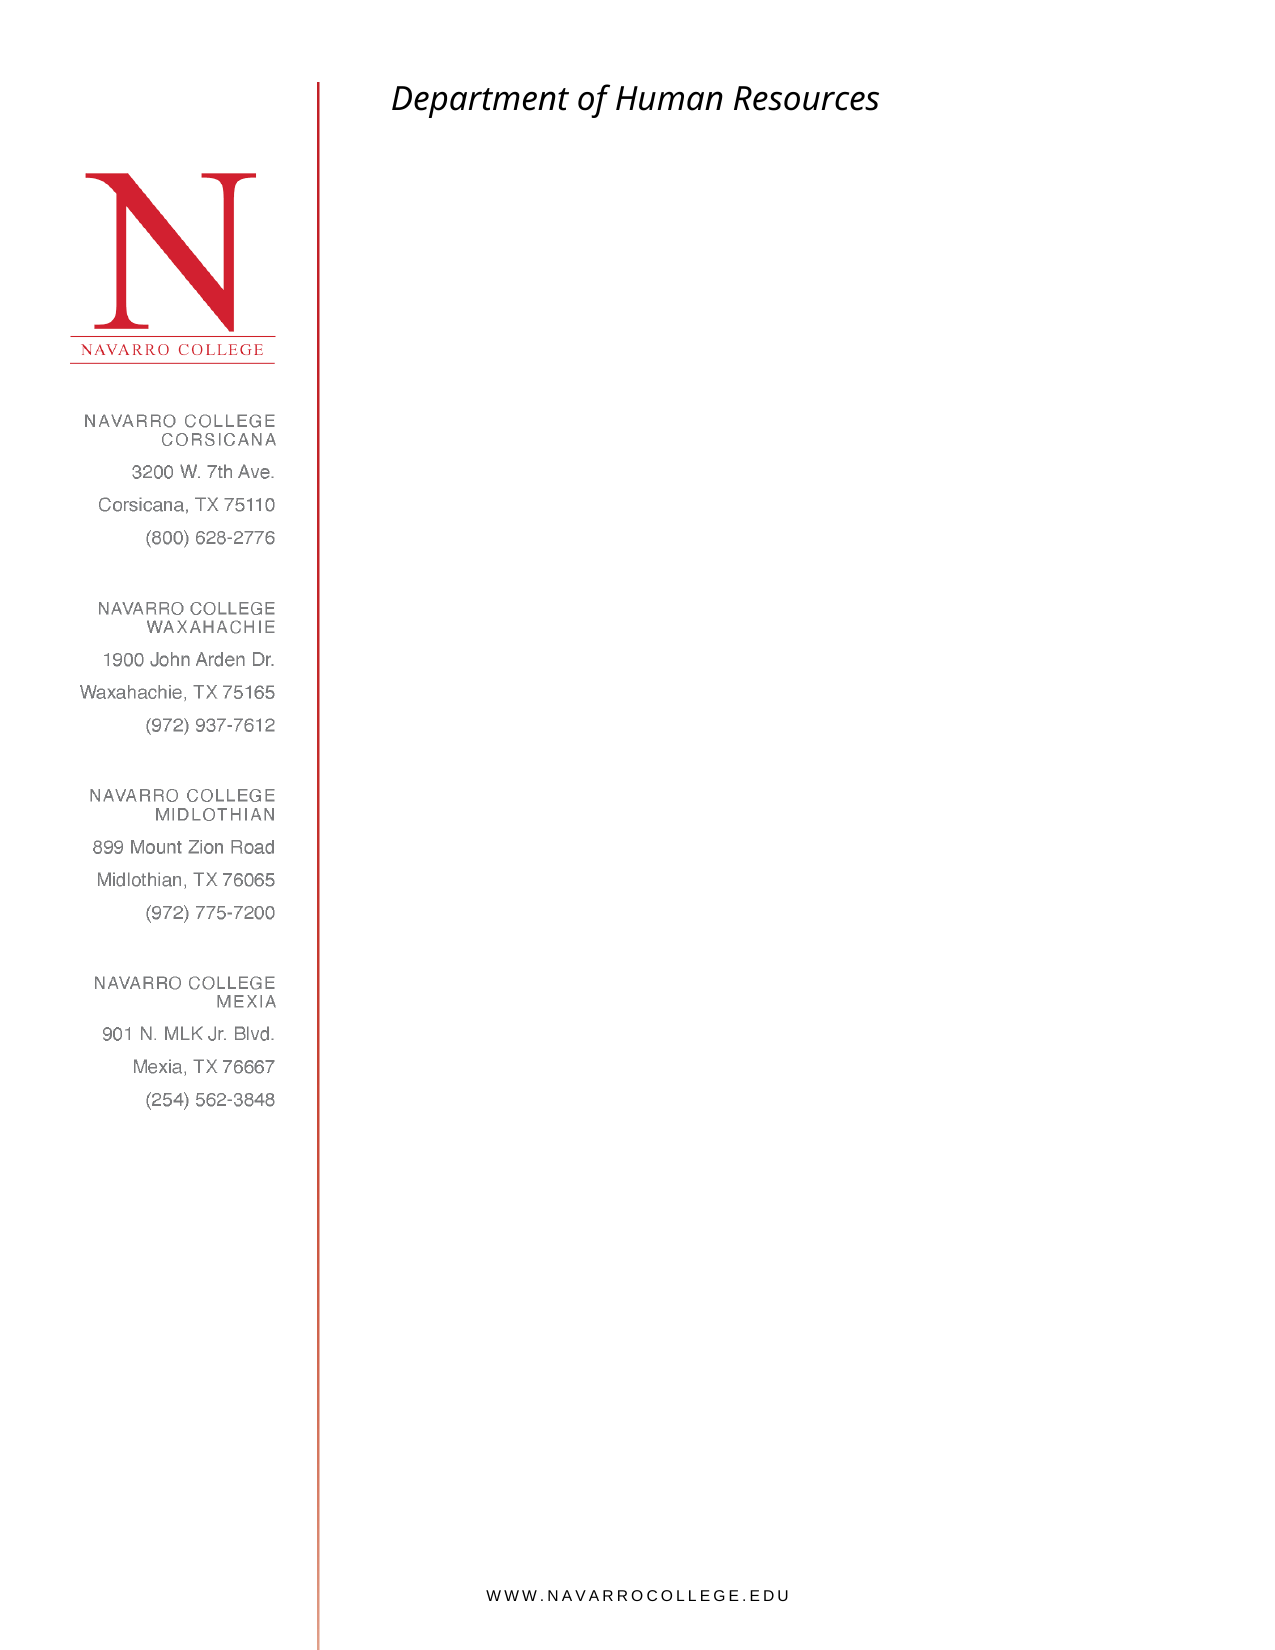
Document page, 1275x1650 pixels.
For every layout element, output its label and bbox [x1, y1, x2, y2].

picture [18, 0, 352, 1650]
